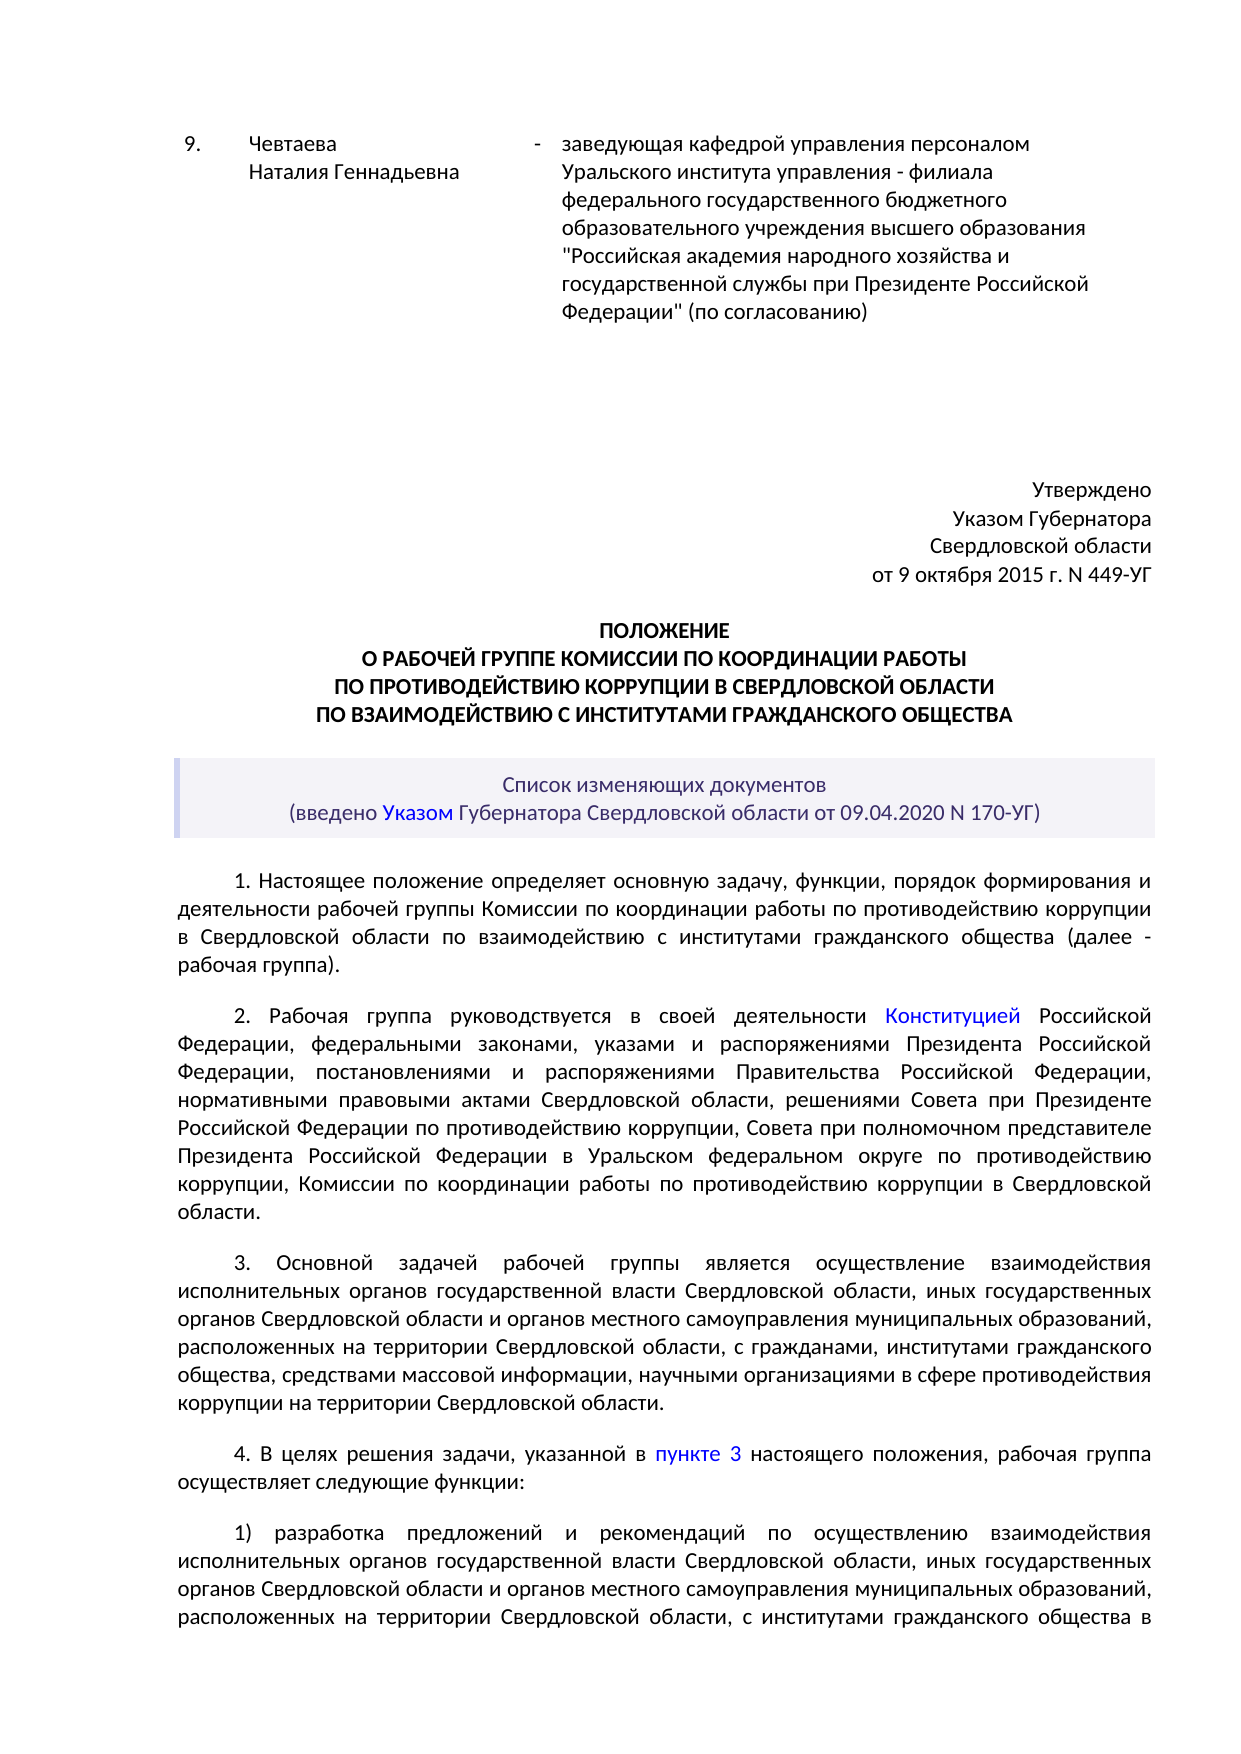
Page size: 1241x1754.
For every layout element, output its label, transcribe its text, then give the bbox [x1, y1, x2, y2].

table_cell 9. [177, 118, 242, 336]
text 4. В целях решения задачи, указанной в пункте 3 настоящего положения, рабочая группа осуществляет следующие функции: [177, 1439, 1152, 1495]
text Утверждено [177, 476, 1152, 504]
table_cell - [520, 118, 555, 336]
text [177, 1518, 1152, 1630]
text от 9 октября 2015 г. N 449-УГ [177, 560, 1152, 588]
table_cell заведующая кафедрой управления персоналом Уральского института управления - филиала федерального государственного бюджетного образовательного учреждения высшего образования "Российская академия народного хозяйства и государственной службы при Президенте Российской Федерации" (по согласованию) [555, 118, 1122, 336]
text 3. Основной задачей рабочей группы является осуществление взаимодействия исполнительных органов государственной власти Свердловской области, иных государственных органов Свердловской области и органов местного самоуправления муниципальных образований, расположенных на территории Свердловской области, с гражданами, институтами гражданского общества, средствами массовой информации, научными организациями в сфере противодействия коррупции на территории Свердловской области. [177, 1248, 1152, 1416]
text Свердловской области [177, 532, 1152, 560]
text Указом Губернатора [177, 504, 1152, 532]
title ПОЛОЖЕНИЕ [177, 616, 1152, 644]
title ПО ВЗАИМОДЕЙСТВИЮ С ИНСТИТУТАМИ ГРАЖДАНСКОГО ОБЩЕСТВА [177, 700, 1152, 728]
text 1. Настоящее положение определяет основную задачу, функции, порядок формирования и деятельности рабочей группы Комиссии по координации работы по противодействию коррупции в Свердловской области по взаимодействию с институтами гражданского общества (далее - рабочая группа). [177, 866, 1152, 978]
table_cell Чевтаева Наталия Геннадьевна [242, 118, 520, 336]
table_header Список изменяющих документов (введено Указом Губернатора Свердловской области от 09.04.2020 N 170-УГ) [180, 758, 1149, 838]
text 2. Рабочая группа руководствуется в своей деятельности Конституцией Российской Федерации, федеральными законами, указами и распоряжениями Президента Российской Федерации, постановлениями и распоряжениями Правительства Российской Федерации, нормативными правовыми актами Свердловской области, решениями Совета при Президенте Российской Федерации по противодействию коррупции, Совета при полномочном представителе Президента Российской Федерации в Уральском федеральном округе по противодействию коррупции, Комиссии по координации работы по противодействию коррупции в Свердловской области. [177, 1001, 1152, 1225]
title ПО ПРОТИВОДЕЙСТВИЮ КОРРУПЦИИ В СВЕРДЛОВСКОЙ ОБЛАСТИ [177, 672, 1152, 700]
title О РАБОЧЕЙ ГРУППЕ КОМИССИИ ПО КООРДИНАЦИИ РАБОТЫ [177, 644, 1152, 672]
